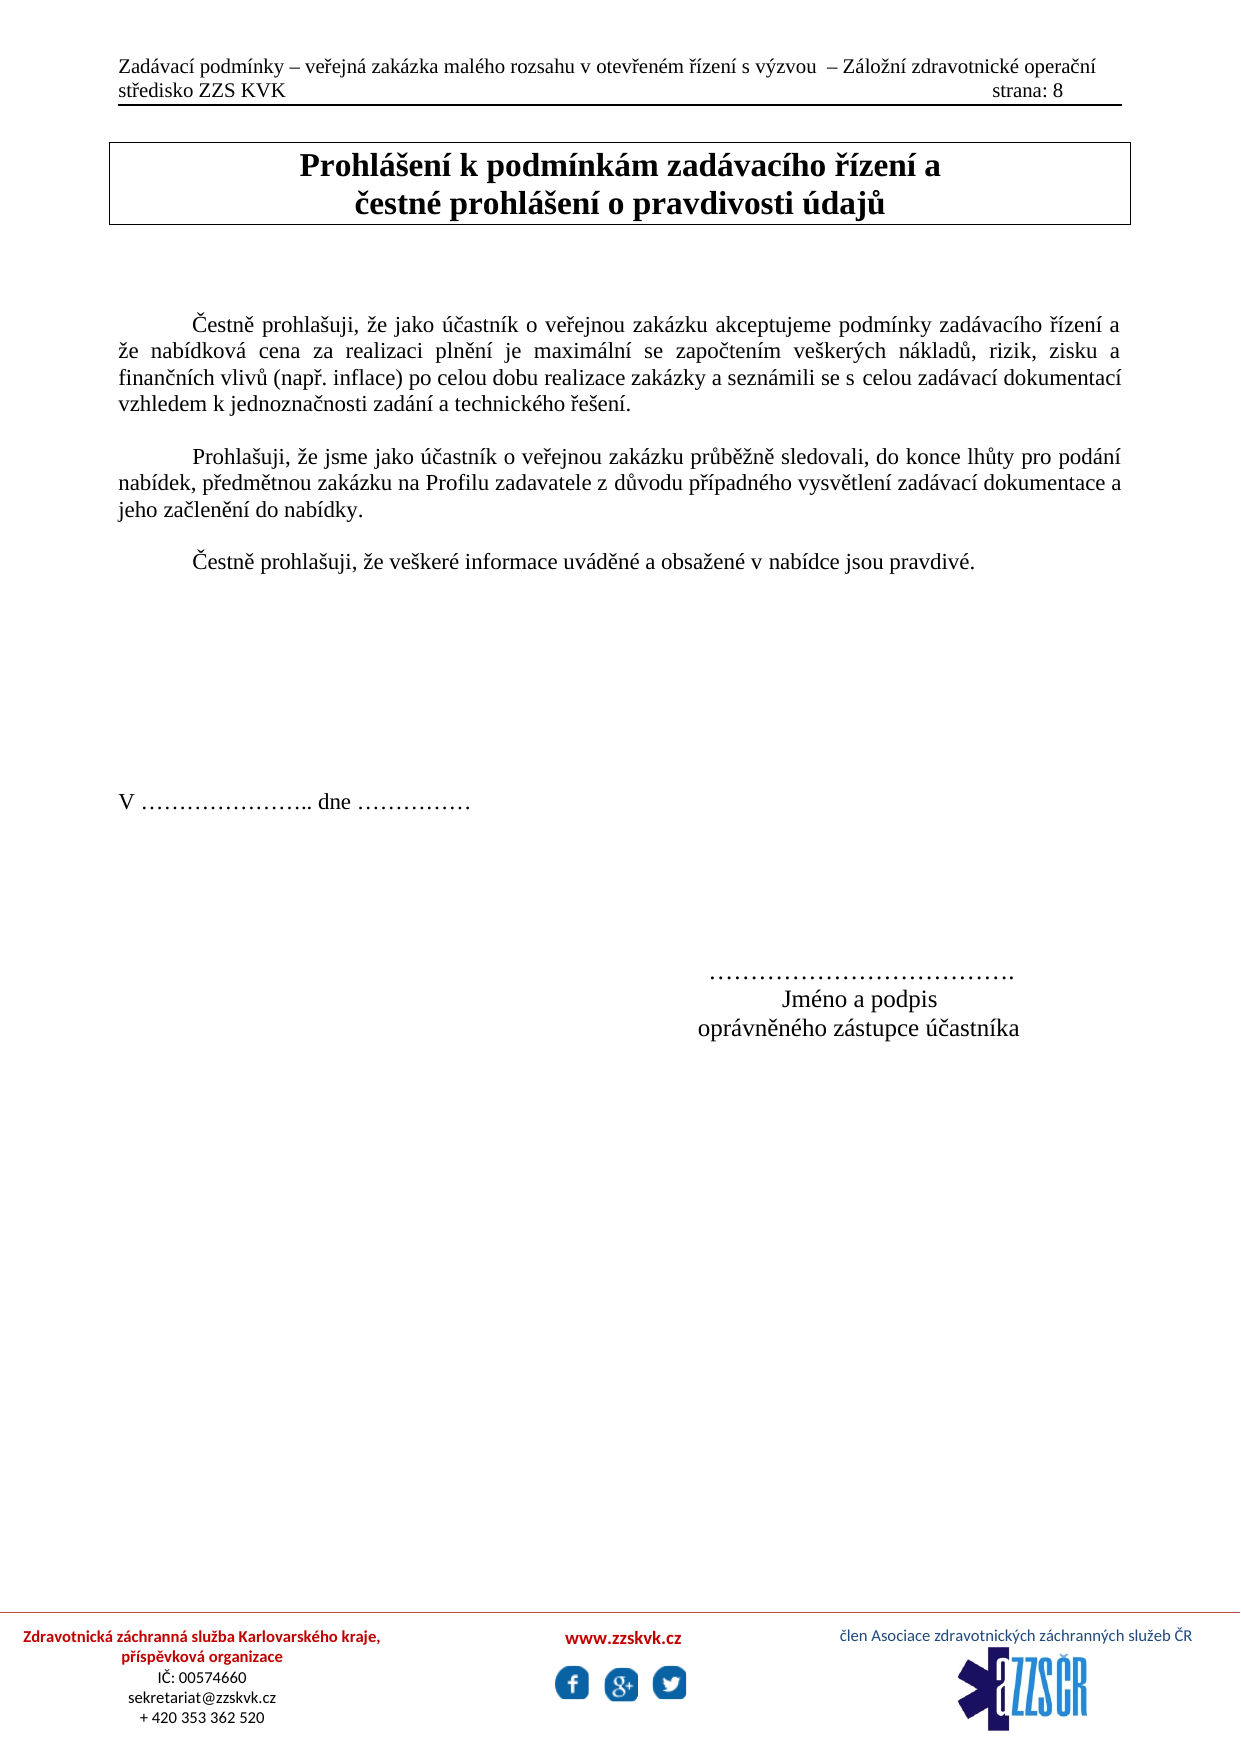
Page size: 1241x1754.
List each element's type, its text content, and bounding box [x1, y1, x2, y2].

text Prohlašuji, že jsme jako účastník o veřejnou zakázku průběžně sledovali, do konce lhůty pro podání nabídek, předmětnou zakázku na Profilu zadavatele z důvodu případného vysvětlení zadávací dokumentace a jeho začlenění do nabídky. [118, 443, 1122, 522]
text oprávněného zástupce účastníka [561, 1013, 1122, 1042]
picture [0, 1600, 1240, 1622]
picture [652, 1665, 687, 1700]
text V ………………….. dne …………… [118, 788, 1122, 814]
text Jméno a podpis [118, 984, 1122, 1013]
text Prohlášení k podmínkám zadávacího řízení a [110, 143, 1130, 180]
picture [957, 1647, 1094, 1731]
text čestné prohlášení o pravdivosti údajů [110, 180, 1130, 224]
text Čestně prohlašuji, že veškeré informace uváděné a obsažené v nabídce jsou pravdivé. [118, 548, 1122, 575]
text ………………………………. [118, 956, 1122, 984]
picture [555, 1665, 589, 1700]
text Čestně prohlašuji, že jako účastník o veřejnou zakázku akceptujeme podmínky zadávacího řízení a že nabídková cena za realizaci plnění je maximální se započtením veškerých nákladů, rizik, zisku a finančních vlivů (např. inflace) po celou dobu realizace zakázky a seznámili se s celou zadávací dokumentací vzhledem k jednoznačnosti zadání a technického řešení. [118, 311, 1122, 417]
picture [604, 1667, 638, 1702]
